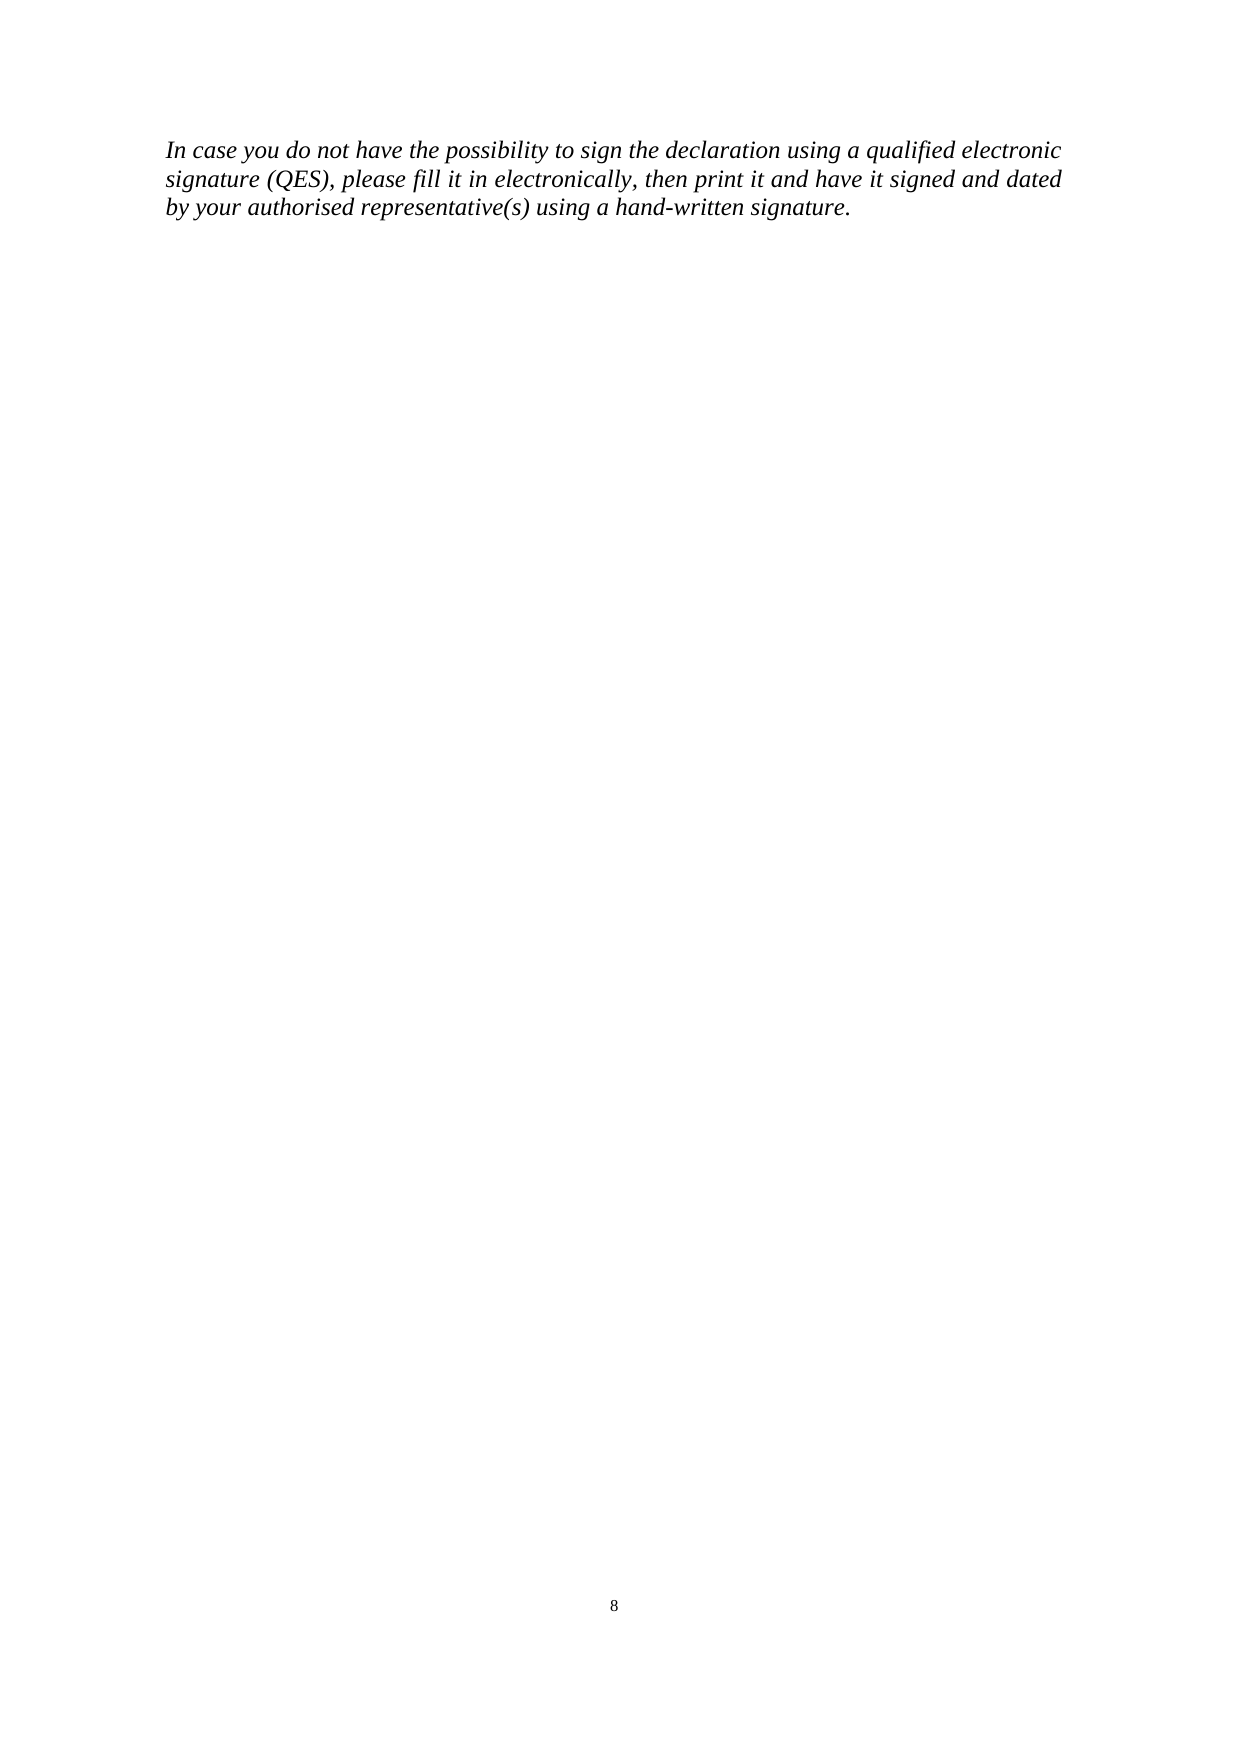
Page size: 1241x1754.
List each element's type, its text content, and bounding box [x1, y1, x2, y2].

text In case you do not have the possibility to sign the declaration using a qualified electronic signature (QES), please fill it in electronically, then print it and have it signed and dated by your authorised representative(s) using a hand-written signature. [165, 135, 1063, 221]
